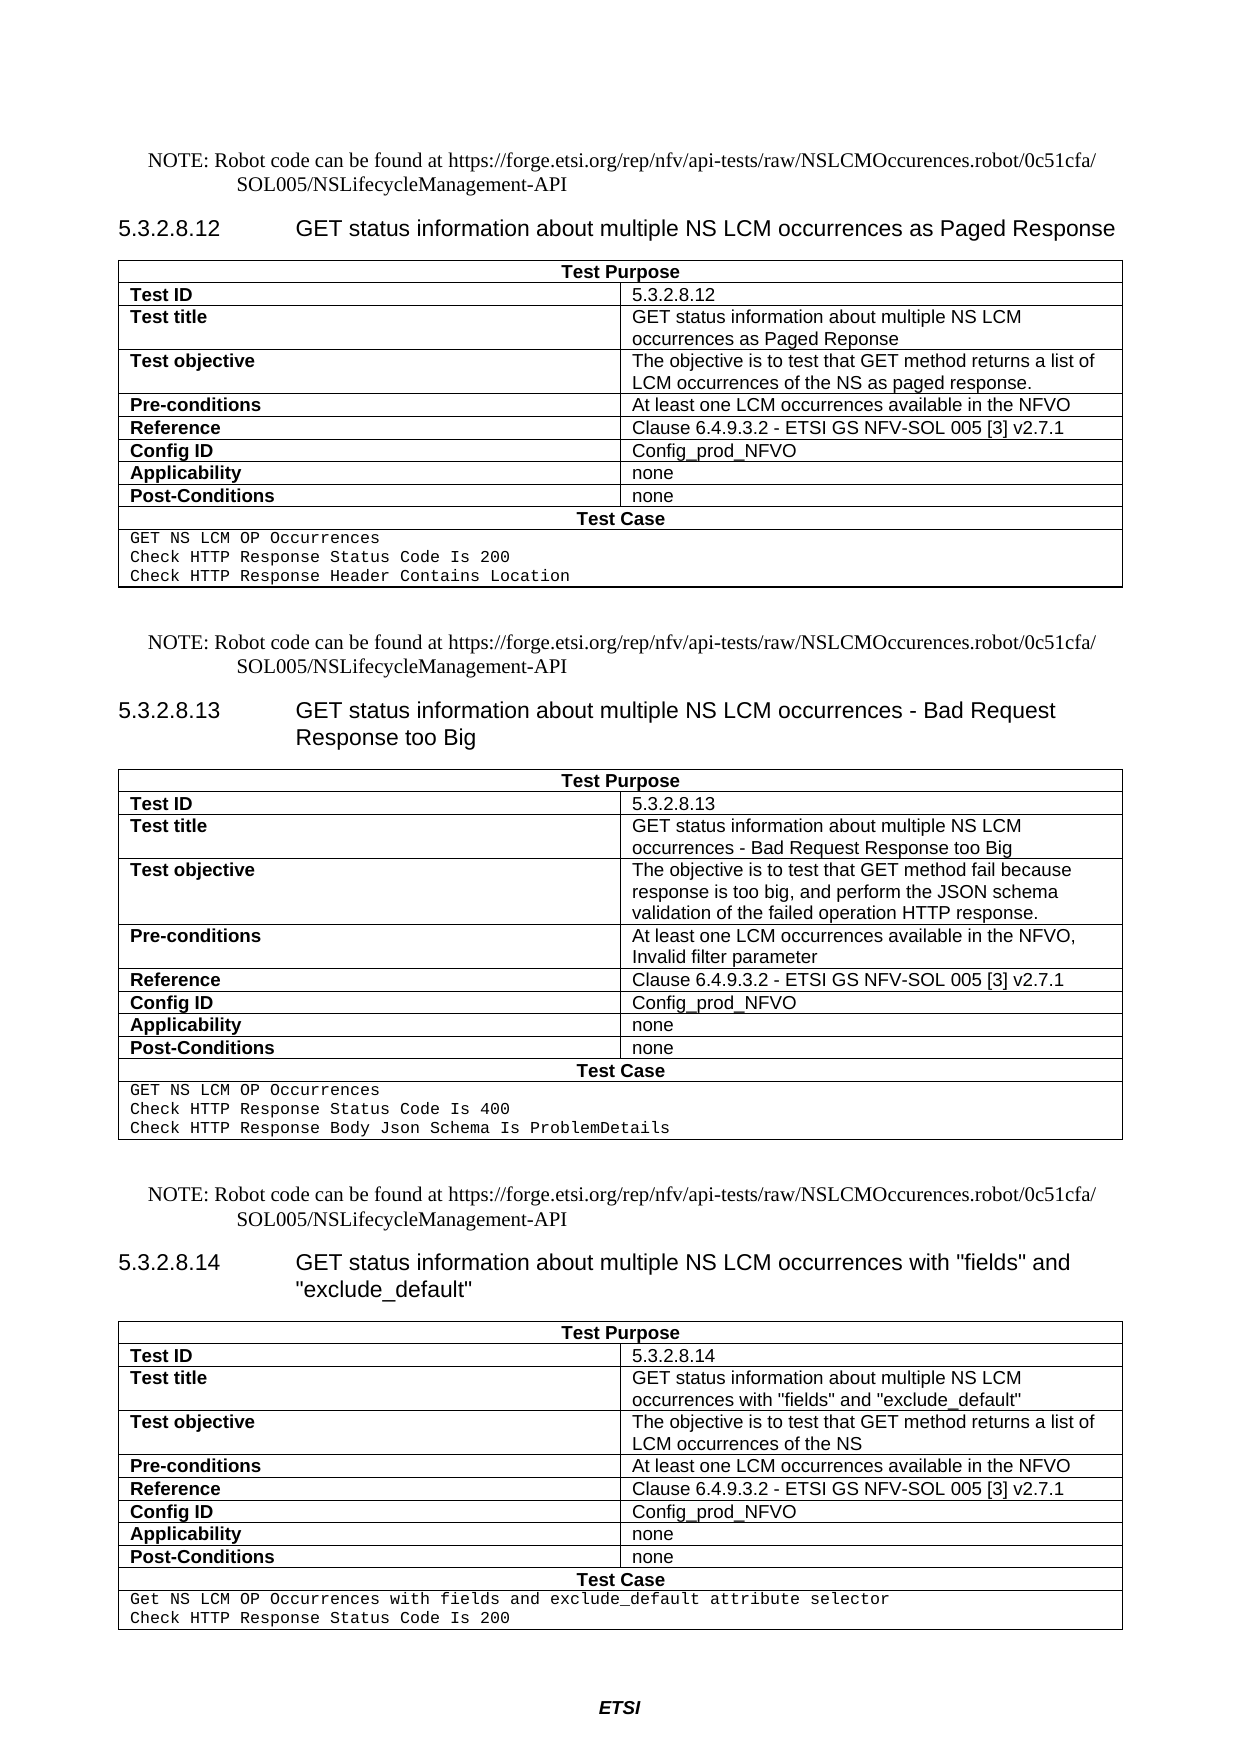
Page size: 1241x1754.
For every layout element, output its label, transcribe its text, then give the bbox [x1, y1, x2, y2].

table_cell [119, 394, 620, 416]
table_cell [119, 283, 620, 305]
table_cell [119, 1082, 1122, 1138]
subtitle 5.3.2.8.12 GET status information about multiple NS LCM occurrences as Paged Response [118, 214, 1122, 241]
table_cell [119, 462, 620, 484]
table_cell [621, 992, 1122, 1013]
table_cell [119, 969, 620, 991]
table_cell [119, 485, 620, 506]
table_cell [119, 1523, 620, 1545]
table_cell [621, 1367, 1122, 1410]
text NOTE: Robot code can be found at https://forge.etsi.org/rep/nfv/api-tests/raw/NSLCMOccurences.robot/0c51cfa/SOL005/NSLifecycleManagement-API [148, 148, 1122, 196]
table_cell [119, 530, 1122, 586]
text NOTE: Robot code can be found at https://forge.etsi.org/rep/nfv/api-tests/raw/NSLCMOccurences.robot/0c51cfa/SOL005/NSLifecycleManagement-API [148, 630, 1122, 678]
subtitle 5.3.2.8.13 GET status information about multiple NS LCM occurrences - Bad Request Response too Big [118, 697, 1122, 750]
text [148, 1182, 1122, 1231]
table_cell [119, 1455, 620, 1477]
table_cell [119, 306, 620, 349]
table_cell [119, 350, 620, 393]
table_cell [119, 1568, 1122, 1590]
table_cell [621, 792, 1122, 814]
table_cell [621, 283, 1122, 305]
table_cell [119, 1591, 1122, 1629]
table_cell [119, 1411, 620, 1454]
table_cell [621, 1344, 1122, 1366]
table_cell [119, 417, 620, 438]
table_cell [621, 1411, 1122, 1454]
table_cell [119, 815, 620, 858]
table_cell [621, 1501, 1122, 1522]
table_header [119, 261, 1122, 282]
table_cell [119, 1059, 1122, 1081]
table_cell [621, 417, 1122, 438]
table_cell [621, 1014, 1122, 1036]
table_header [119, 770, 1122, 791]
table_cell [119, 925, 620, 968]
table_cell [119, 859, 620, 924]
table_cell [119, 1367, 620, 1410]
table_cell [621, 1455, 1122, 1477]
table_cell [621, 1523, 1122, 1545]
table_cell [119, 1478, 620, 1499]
subtitle 5.3.2.8.14 GET status information about multiple NS LCM occurrences with "fields" and "exclude_default" [118, 1249, 1122, 1302]
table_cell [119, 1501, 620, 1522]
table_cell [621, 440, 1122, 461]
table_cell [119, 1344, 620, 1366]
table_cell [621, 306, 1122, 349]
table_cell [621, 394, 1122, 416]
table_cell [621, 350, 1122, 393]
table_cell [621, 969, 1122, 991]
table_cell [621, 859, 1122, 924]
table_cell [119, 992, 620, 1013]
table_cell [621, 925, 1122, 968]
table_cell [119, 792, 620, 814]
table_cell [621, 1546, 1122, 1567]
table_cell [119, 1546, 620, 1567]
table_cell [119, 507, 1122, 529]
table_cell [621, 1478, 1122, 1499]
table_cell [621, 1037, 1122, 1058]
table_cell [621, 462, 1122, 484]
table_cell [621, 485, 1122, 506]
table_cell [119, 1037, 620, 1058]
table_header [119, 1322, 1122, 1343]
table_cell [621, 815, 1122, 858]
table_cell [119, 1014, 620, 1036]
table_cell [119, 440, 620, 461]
